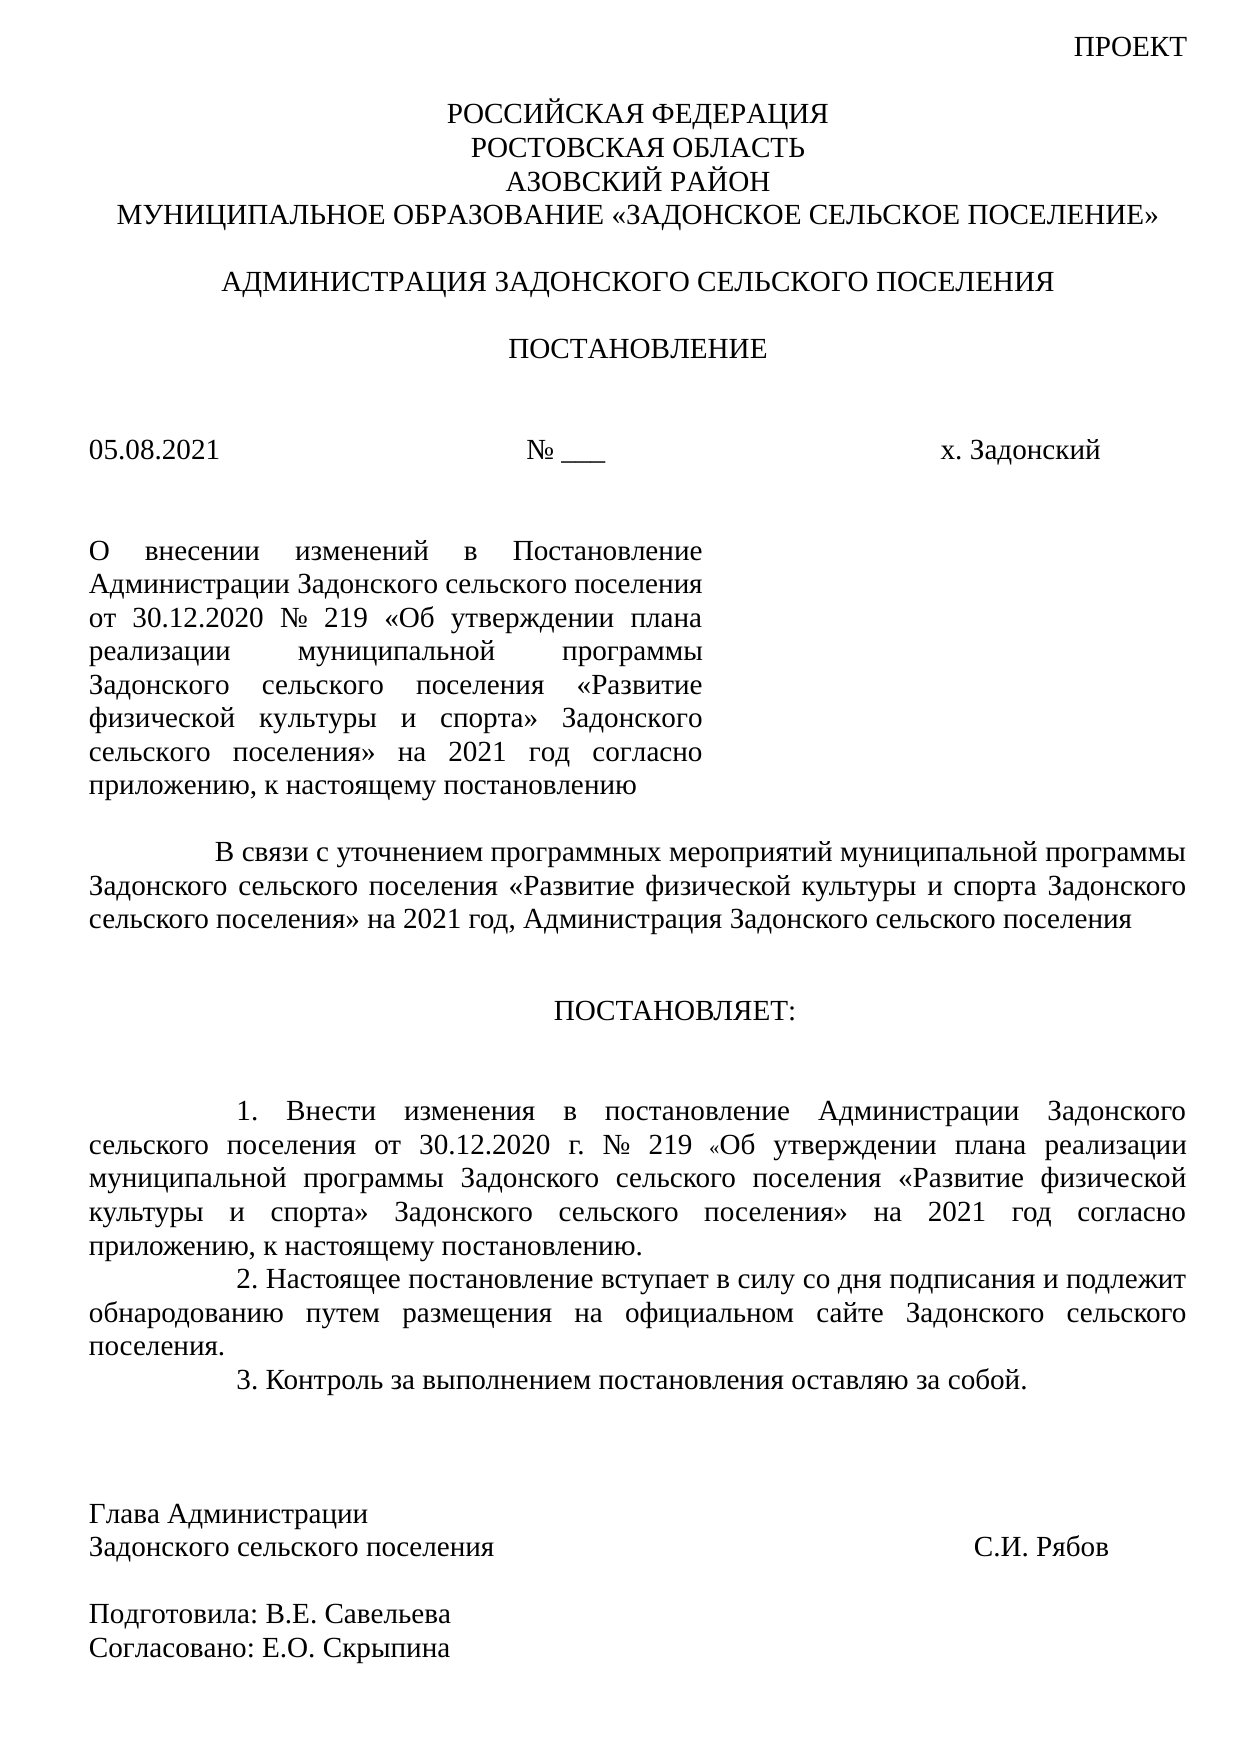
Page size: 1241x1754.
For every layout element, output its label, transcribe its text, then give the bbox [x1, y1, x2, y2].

text 05.08.2021 № ___ х. Задонский [89, 432, 1187, 466]
text Глава Администрации [89, 1496, 1187, 1529]
text Подготовила: В.Е. Савельева [89, 1597, 1187, 1630]
text О внесении изменений в Постановление Администрации Задонского сельского поселения от 30.12.2020 № 219 «Об утверждении плана реализации муниципальной программы Задонского сельского поселения «Развитие физической культуры и спорта» Задонского сельского поселения» на 2021 год согласно приложению, к настоящему постановлению [89, 533, 703, 801]
text РОСТОВСКАЯ ОБЛАСТЬ [89, 130, 1187, 164]
text В связи с уточнением программных мероприятий муниципальной программы Задонского сельского поселения «Развитие физической культуры и спорта Задонского сельского поселения» на 2021 год, Администрация Задонского сельского поселения [89, 834, 1187, 935]
text АЗОВСКИЙ РАЙОН [89, 164, 1187, 197]
text РОССИЙСКАЯ ФЕДЕРАЦИЯ [89, 97, 1187, 130]
text 2. Настоящее постановление вступает в силу со дня подписания и подлежит обнародованию путем размещения на официальном сайте Задонского сельского поселения. [89, 1261, 1187, 1362]
text АДМИНИСТРАЦИЯ ЗАДОНСКОГО СЕЛЬСКОГО ПОСЕЛЕНИЯ [89, 264, 1187, 298]
text 1. Внести изменения в постановление Администрации Задонского сельского поселения от 30.12.2020 г. № 219 «Об утверждении плана реализации муниципальной программы Задонского сельского поселения «Развитие физической культуры и спорта» Задонского сельского поселения» на 2021 год согласно приложению, к настоящему постановлению. [89, 1093, 1187, 1261]
text МУНИЦИПАЛЬНОЕ ОБРАЗОВАНИЕ «ЗАДОНСКОЕ СЕЛЬСКОЕ ПОСЕЛЕНИЕ» [89, 197, 1187, 231]
text 3. Контроль за выполнением постановления оставляю за собой. [89, 1362, 1187, 1395]
text Задонского сельского поселения С.И. Рябов [89, 1529, 1187, 1563]
text ПОСТАНОВЛЕНИЕ [89, 331, 1187, 365]
text ПОСТАНОВЛЯЕТ: [89, 993, 1187, 1026]
text Согласовано: Е.О. Скрыпина [89, 1630, 1187, 1664]
text ПРОЕКТ [89, 29, 1187, 63]
